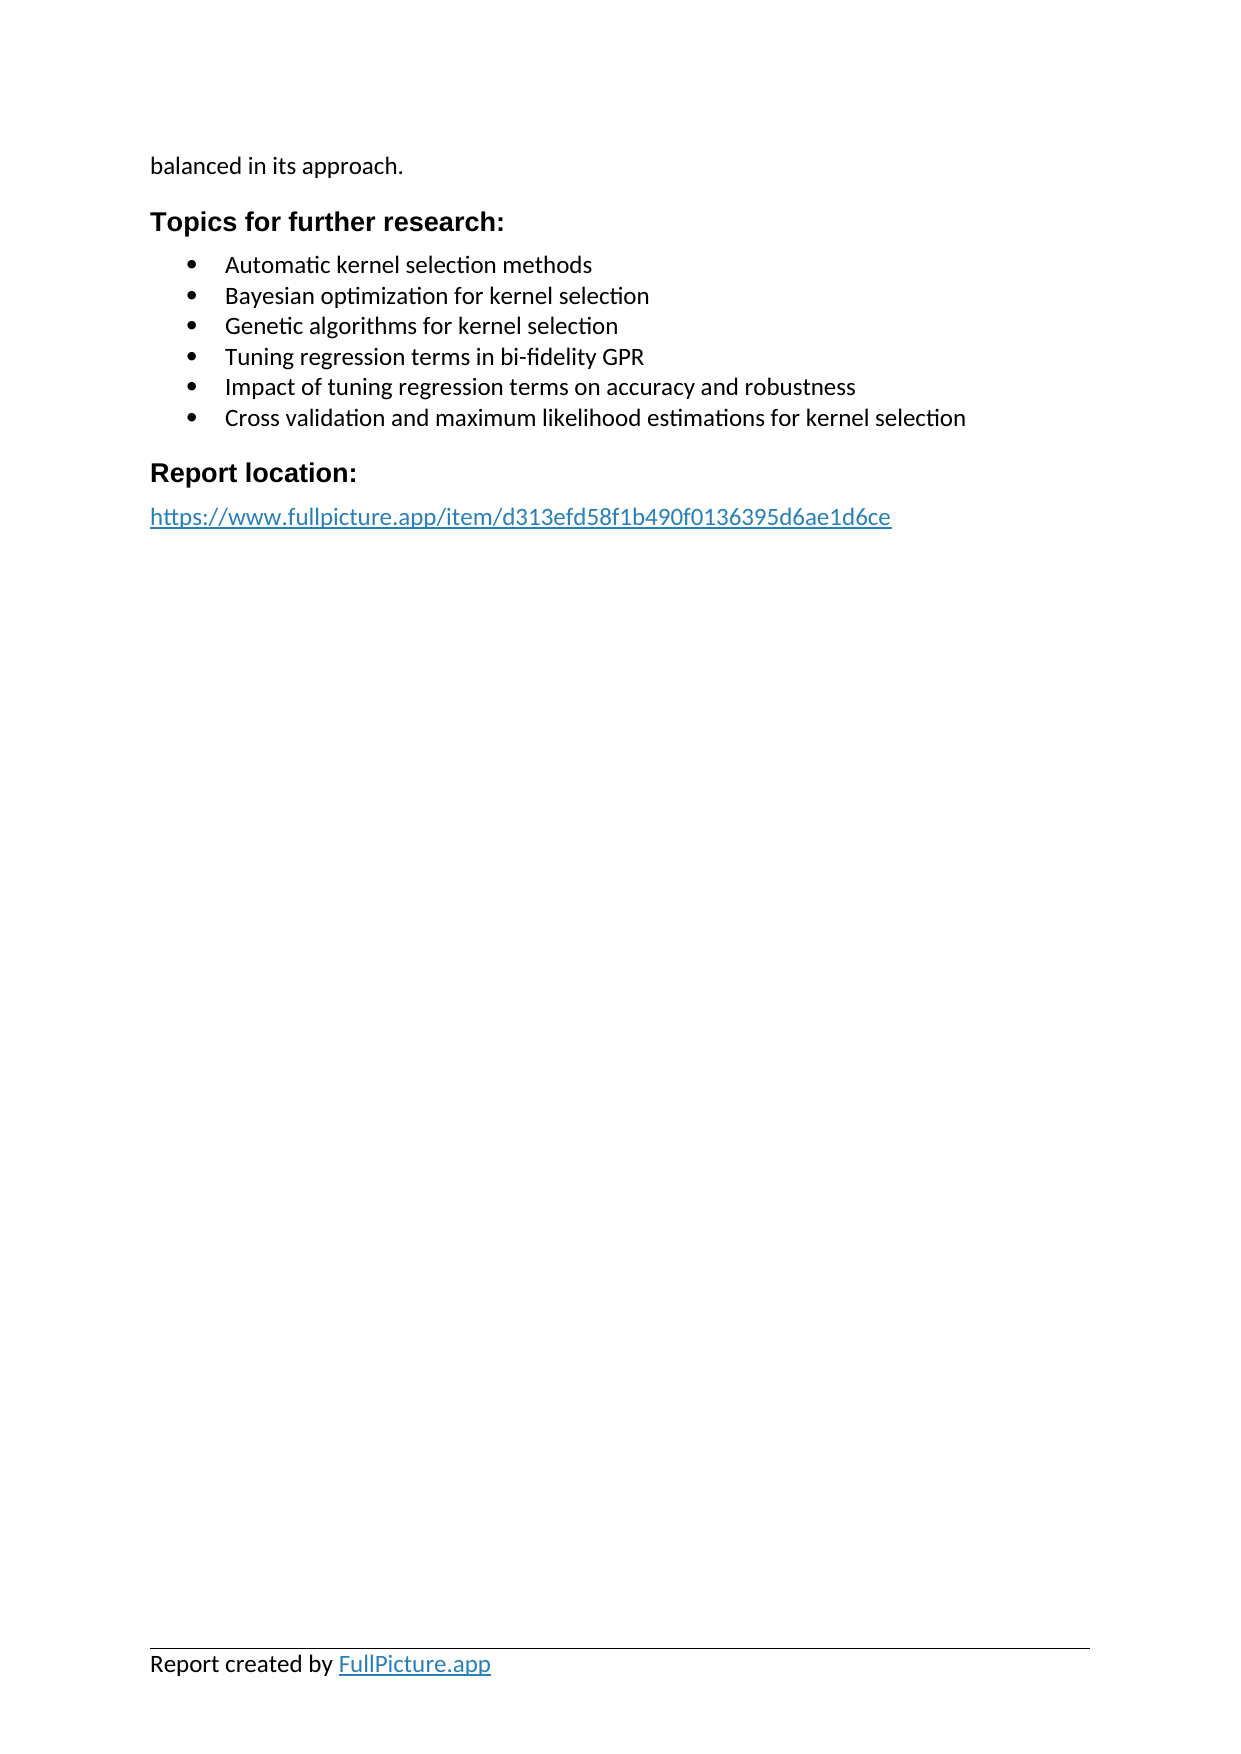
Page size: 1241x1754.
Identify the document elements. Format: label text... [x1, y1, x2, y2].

list Bayesian optimization for kernel selection [187, 280, 1090, 310]
list Automatic kernel selection methods [187, 249, 1090, 280]
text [150, 150, 1090, 181]
subtitle Report location: [150, 457, 1090, 489]
list Genetic algorithms for kernel selection [187, 310, 1090, 341]
subtitle Topics for further research: [150, 206, 1090, 237]
list Cross validation and maximum likelihood estimations for kernel selection [187, 402, 1090, 432]
text https://www.fullpicture.app/item/d313efd58f1b490f0136395d6ae1d6ce [150, 501, 1090, 532]
list Impact of tuning regression terms on accuracy and robustness [187, 371, 1090, 402]
list Tuning regression terms in bi-fidelity GPR [187, 341, 1090, 371]
